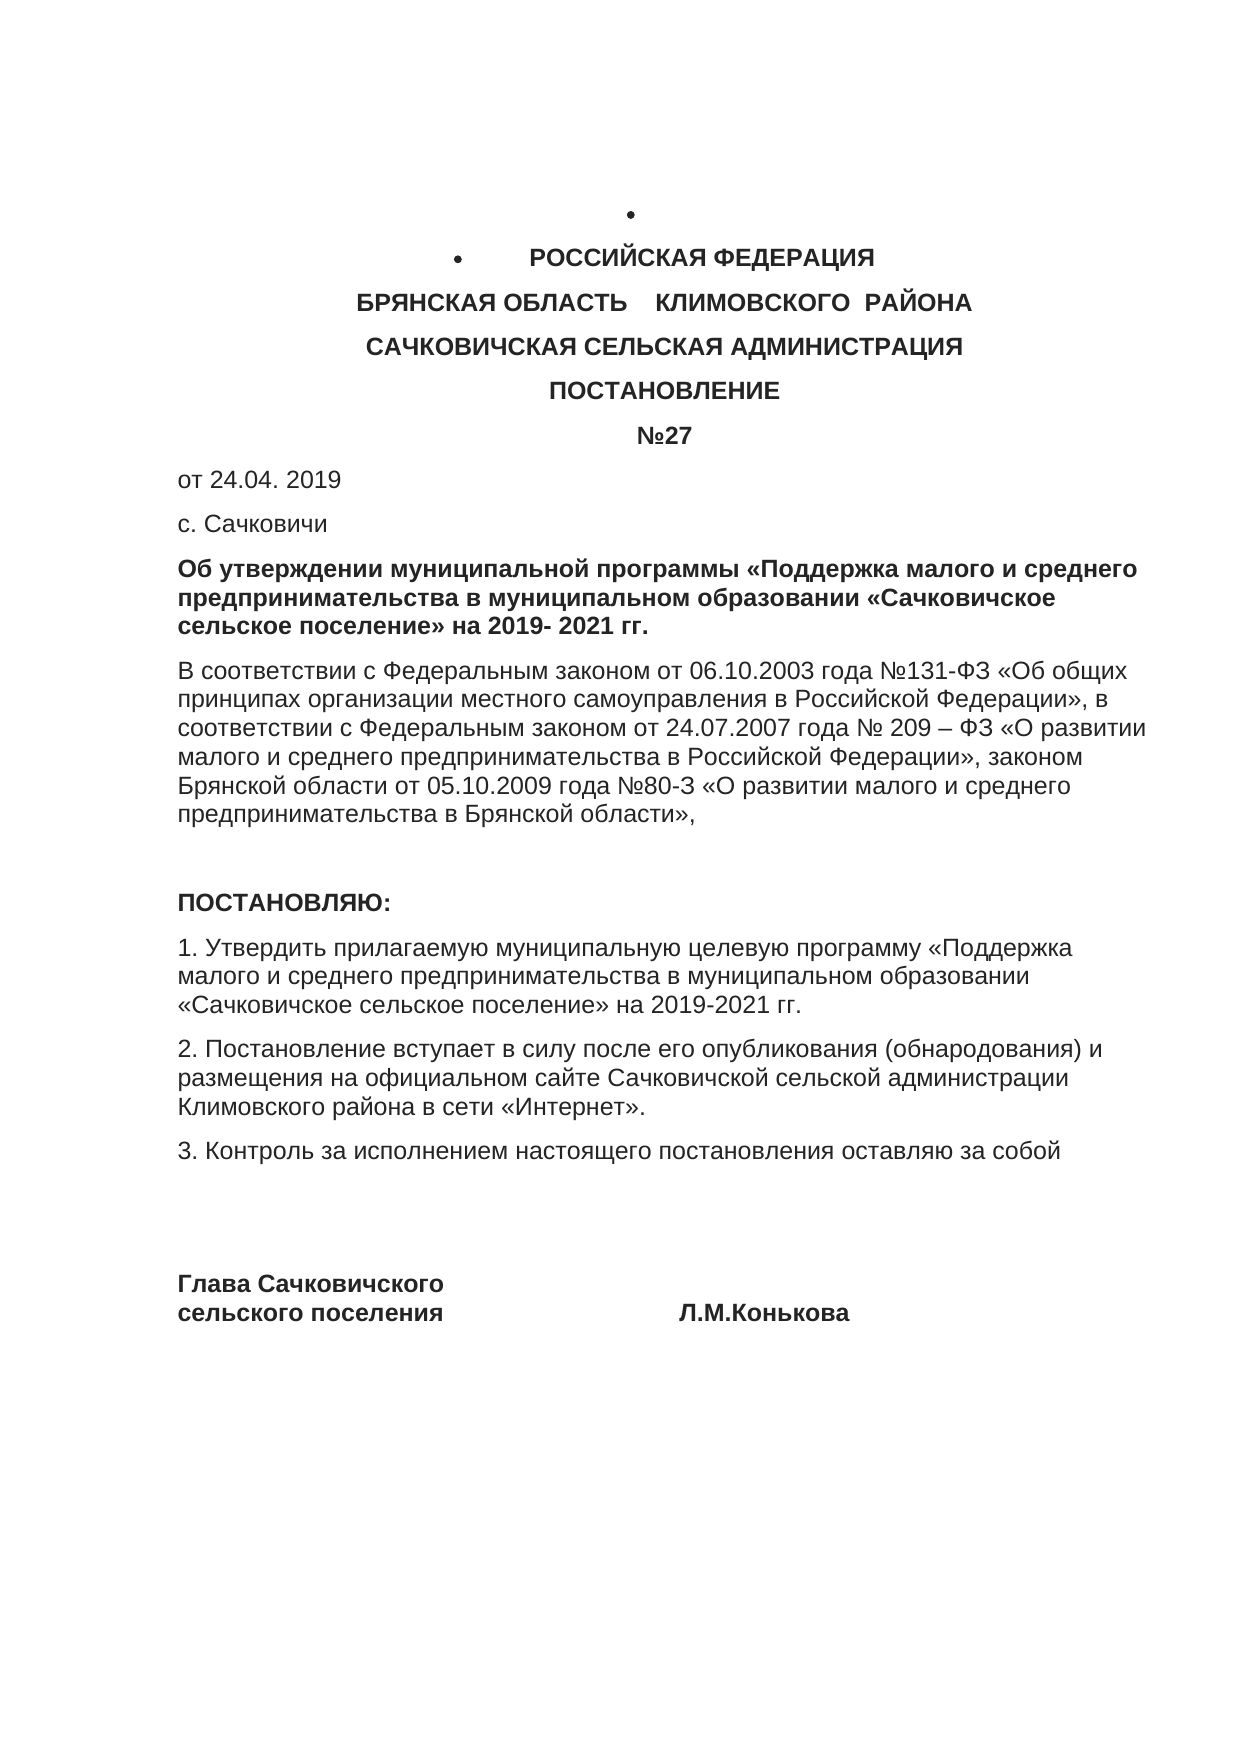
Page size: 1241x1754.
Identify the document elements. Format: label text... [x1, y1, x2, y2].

text ПОСТАНОВЛЕНИЕ [177, 376, 1152, 405]
text с. Сачковичи [177, 509, 1152, 538]
text В соответствии с Федеральным законом от 06.10.2003 года №131-ФЗ «Об общих принципах организации местного самоуправления в Российской Федерации», в соответствии с Федеральным законом от 24.07.2007 года № 209 – ФЗ «О развитии малого и среднего предпринимательства в Российской Федерации», законом Брянской области от 05.10.2009 года №80-З «О развитии малого и среднего предпринимательства в Брянской области», [177, 656, 1152, 828]
text САЧКОВИЧСКАЯ СЕЛЬСКАЯ АДМИНИСТРАЦИЯ [177, 332, 1152, 361]
text 2. Постановление вступает в силу после его опубликования (обнародования) и размещения на официальном сайте Сачковичской сельской администрации Климовского района в сети «Интернет». [177, 1034, 1152, 1121]
text от 24.04. 2019 [177, 465, 1152, 494]
list РОССИЙСКАЯ ФЕДЕРАЦИЯ [177, 243, 1152, 272]
text БРЯНСКАЯ ОБЛАСТЬ КЛИМОВСКОГО РАЙОНА [177, 288, 1152, 316]
text №27 [177, 421, 1152, 449]
text 1. Утвердить прилагаемую муниципальную целевую программу «Поддержка малого и среднего предпринимательства в муниципальном образовании «Сачковичское сельское поселение» на 2019-2021 гг. [177, 933, 1152, 1019]
text 3. Контроль за исполнением настоящего постановления оставляю за собой [177, 1136, 1152, 1165]
text Об утверждении муниципальной программы «Поддержка малого и среднего предпринимательства в муниципальном образовании «Сачковичское сельское поселение» на 2019- 2021 гг. [177, 554, 1152, 640]
text Глава Сачковичского сельского поселения Л.М.Конькова [177, 1269, 1152, 1327]
text ПОСТАНОВЛЯЮ: [177, 888, 1152, 917]
